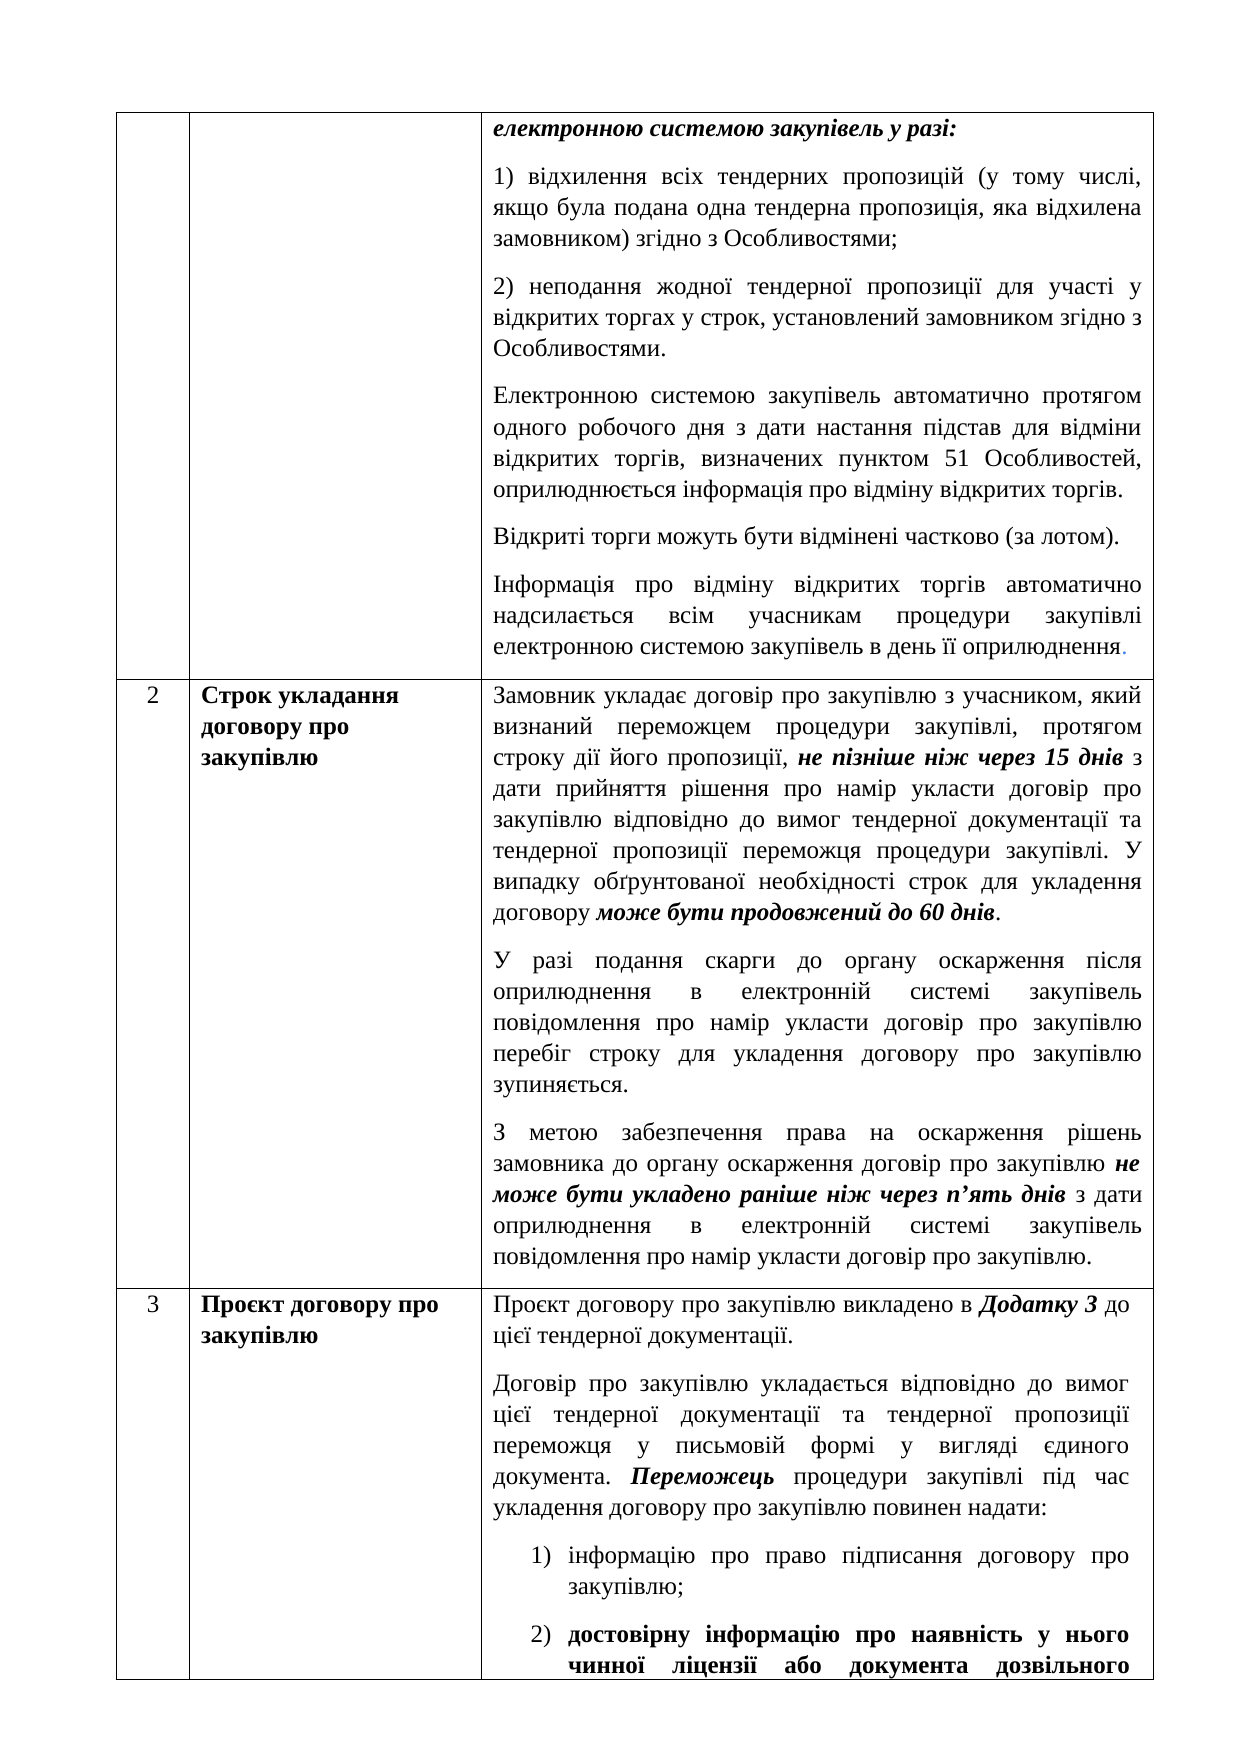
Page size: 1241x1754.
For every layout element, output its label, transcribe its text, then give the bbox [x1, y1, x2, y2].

table_cell 2 [117, 680, 189, 1288]
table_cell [190, 1289, 481, 1678]
table_cell 3 [117, 1289, 189, 1678]
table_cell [482, 1289, 1153, 1678]
table_cell Строк укладання договору про закупівлю [190, 680, 481, 1288]
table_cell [190, 113, 481, 679]
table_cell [482, 113, 1153, 679]
table_cell 1 [117, 113, 189, 679]
table_cell Замовник укладає договір про закупівлю з учасником, який визнаний переможцем процедури закупівлі, протягом строку дії його пропозиції, не пізніше ніж через 15 днів з дати прийняття рішення про намір укласти договір про закупівлю відповідно до вимог тендерної документації та тендерної пропозиції переможця процедури закупівлі. У випадку обґрунтованої необхідності строк для укладення договору може бути продовжений до 60 днів. У разі подання скарги до органу оскарження після оприлюднення в електронній системі закупівель повідомлення про намір укласти договір про закупівлю перебіг строку для укладення договору про закупівлю зупиняється. З метою забезпечення права на оскарження рішень замовника до органу оскарження договір про закупівлю не може бути укладено раніше ніж через п’ять днів з дати оприлюднення в електронній системі закупівель повідомлення про намір укласти договір про закупівлю. [482, 680, 1153, 1288]
